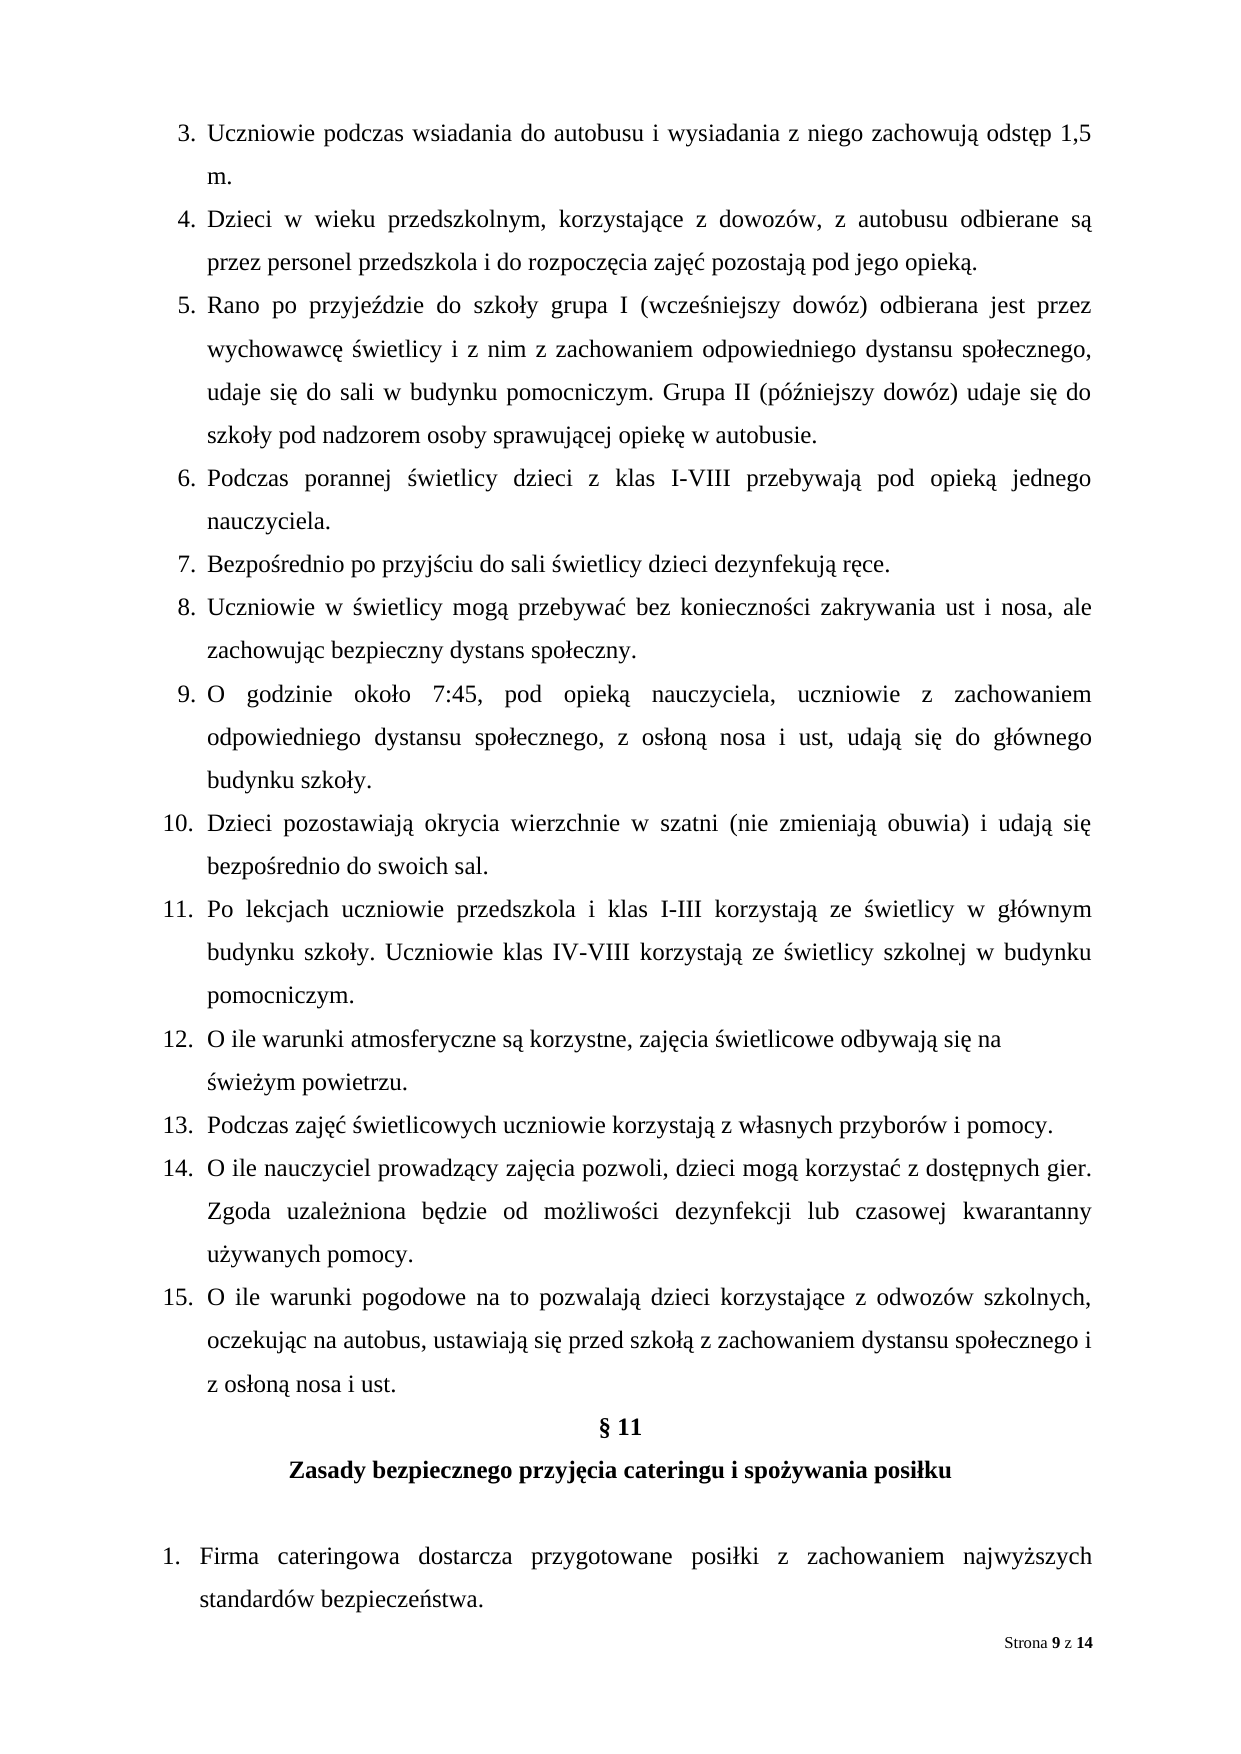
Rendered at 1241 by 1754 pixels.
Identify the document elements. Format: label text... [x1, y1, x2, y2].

text § 11 [148, 1412, 1092, 1441]
list Po lekcjach uczniowie przedszkola i klas I-III korzystają ze świetlicy w głównym budynku szkoły. Uczniowie klas IV-VIII korzystają ze świetlicy szkolnej w budynku pomocniczym. [162, 894, 1092, 1009]
list Bezpośrednio po przyjściu do sali świetlicy dzieci dezynfekują ręce. [177, 549, 1092, 578]
list Rano po przyjeździe do szkoły grupa I (wcześniejszy dowóz) odbierana jest przez wychowawcę świetlicy i z nim z zachowaniem odpowiedniego dystansu społecznego, udaje się do sali w budynku pomocniczym. Grupa II (późniejszy dowóz) udaje się do szkoły pod nadzorem osoby sprawującej opiekę w autobusie. [177, 291, 1092, 449]
list O ile nauczyciel prowadzący zajęcia pozwoli, dzieci mogą korzystać z dostępnych gier. Zgoda uzależniona będzie od możliwości dezynfekcji lub czasowej kwarantanny używanych pomocy. [162, 1153, 1092, 1268]
list O ile warunki pogodowe na to pozwalają dzieci korzystające z odwozów szkolnych, oczekując na autobus, ustawiają się przed szkołą z zachowaniem dystansu społecznego i z osłoną nosa i ust. [162, 1282, 1092, 1397]
list O godzinie około 7:45, pod opieką nauczyciela, uczniowie z zachowaniem odpowiedniego dystansu społecznego, z osłoną nosa i ust, udają się do głównego budynku szkoły. [177, 679, 1092, 794]
list Firma cateringowa dostarcza przygotowane posiłki z zachowaniem najwyższych standardów bezpieczeństwa. [162, 1541, 1092, 1613]
text Zasady bezpiecznego przyjęcia cateringu i spożywania posiłku [148, 1455, 1092, 1484]
list Uczniowie podczas wsiadania do autobusu i wysiadania z niego zachowują odstęp 1,5 m. [177, 118, 1092, 190]
list Dzieci w wieku przedszkolnym, korzystające z dowozów, z autobusu odbierane są przez personel przedszkola i do rozpoczęcia zajęć pozostają pod jego opieką. [177, 204, 1092, 276]
list Podczas zajęć świetlicowych uczniowie korzystają z własnych przyborów i pomocy. [162, 1110, 1092, 1139]
list Uczniowie w świetlicy mogą przebywać bez konieczności zakrywania ust i nosa, ale zachowując bezpieczny dystans społeczny. [177, 592, 1092, 664]
list Podczas porannej świetlicy dzieci z klas I-VIII przebywają pod opieką jednego nauczyciela. [177, 463, 1092, 535]
list O ile warunki atmosferyczne są korzystne, zajęcia świetlicowe odbywają się na świeżym powietrzu. [162, 1024, 1092, 1096]
list Dzieci pozostawiają okrycia wierzchnie w szatni (nie zmieniają obuwia) i udają się bezpośrednio do swoich sal. [162, 808, 1092, 880]
